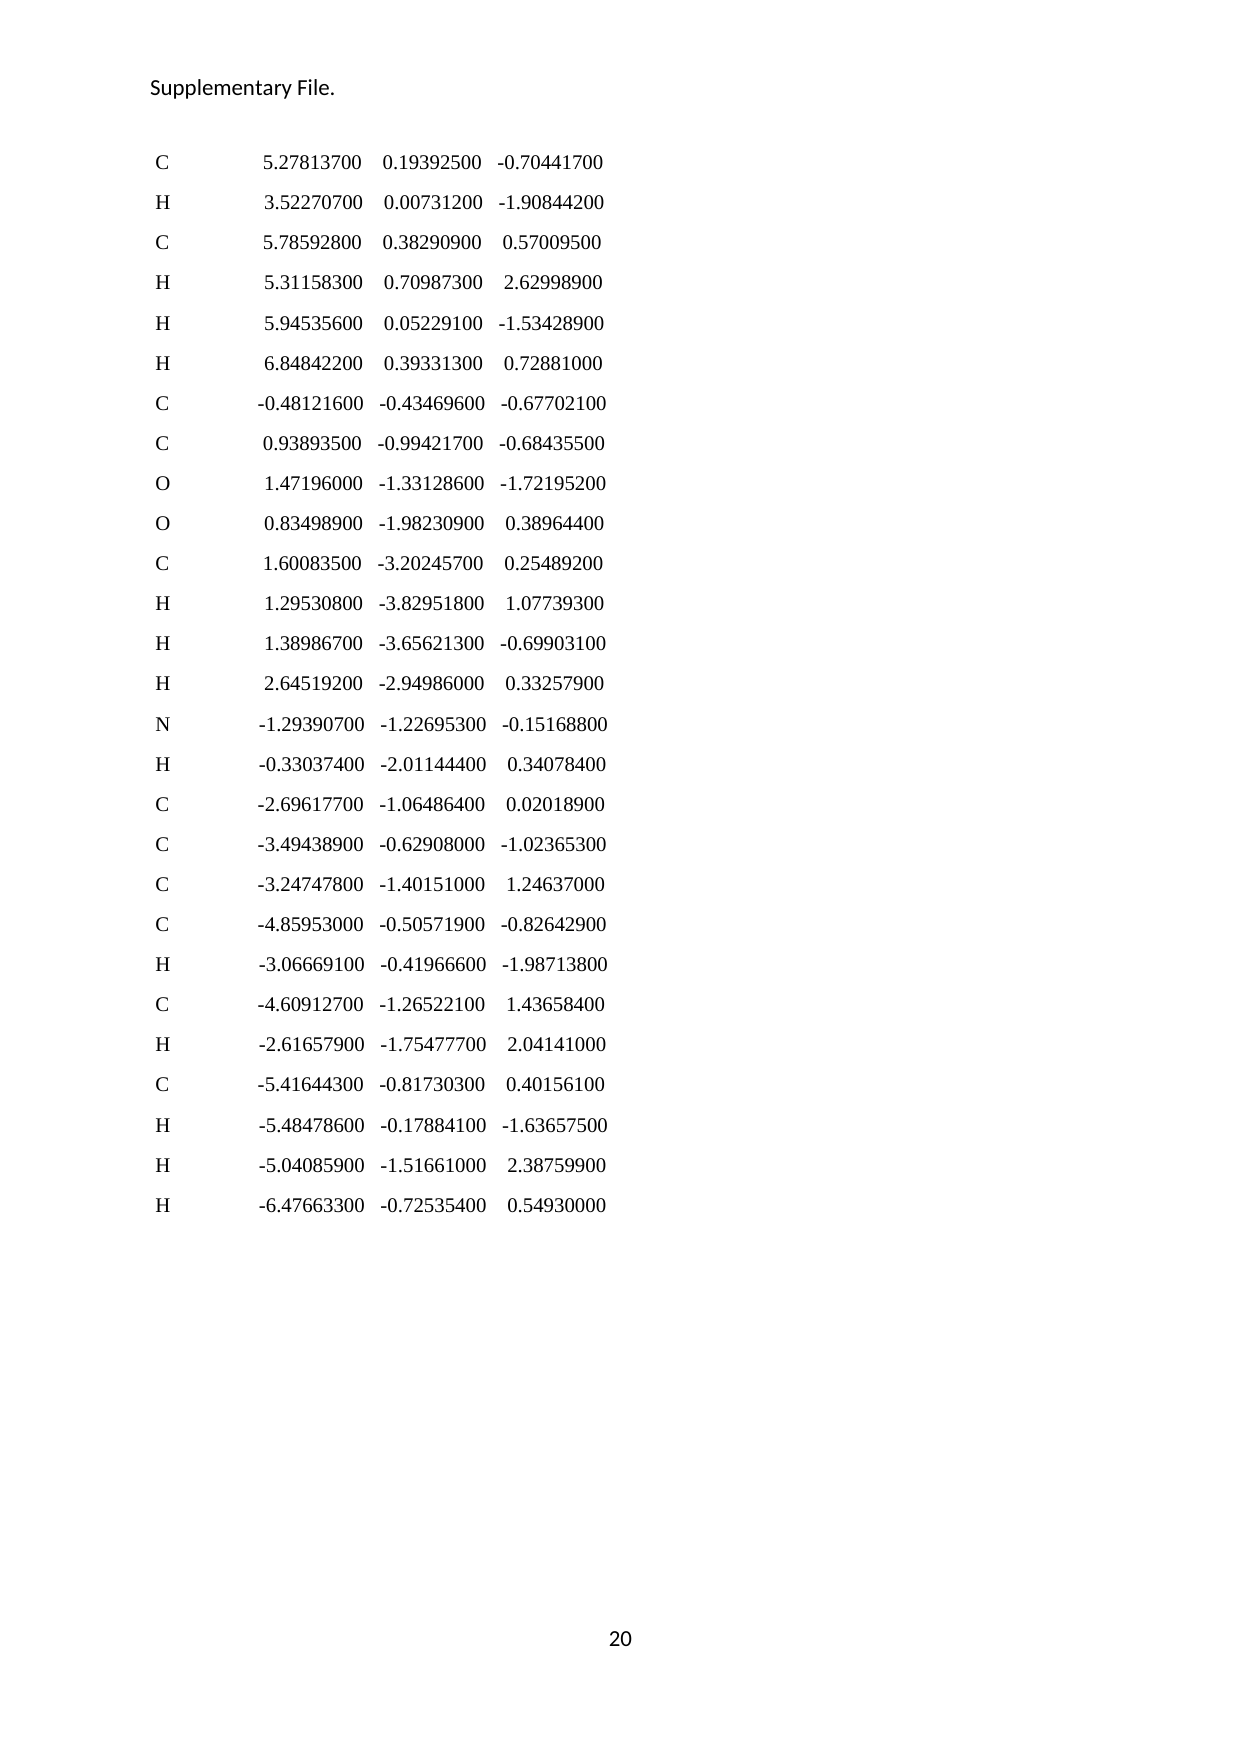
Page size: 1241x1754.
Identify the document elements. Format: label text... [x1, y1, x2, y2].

text C 1.60083500 -3.20245700 0.25489200 [150, 551, 1090, 575]
text H 1.29530800 -3.82951800 1.07739300 [150, 591, 1090, 615]
text H 1.38986700 -3.65621300 -0.69903100 [150, 631, 1090, 655]
text H 6.84842200 0.39331300 0.72881000 [150, 351, 1090, 374]
text C 5.27813700 0.19392500 -0.70441700 [150, 150, 1090, 174]
text C -3.49438900 -0.62908000 -1.02365300 [150, 832, 1090, 856]
text H 5.31158300 0.70987300 2.62998900 [150, 270, 1090, 294]
text H -3.06669100 -0.41966600 -1.98713800 [150, 952, 1090, 976]
text H 3.52270700 0.00731200 -1.90844200 [150, 190, 1090, 214]
text C 5.78592800 0.38290900 0.57009500 [150, 230, 1090, 254]
text C -2.69617700 -1.06486400 0.02018900 [150, 792, 1090, 816]
text C -4.85953000 -0.50571900 -0.82642900 [150, 912, 1090, 936]
text H 5.94535600 0.05229100 -1.53428900 [150, 310, 1090, 334]
text O 0.83498900 -1.98230900 0.38964400 [150, 511, 1090, 535]
text H -5.04085900 -1.51661000 2.38759900 [150, 1153, 1090, 1177]
text H -5.48478600 -0.17884100 -1.63657500 [150, 1112, 1090, 1137]
text C -5.41644300 -0.81730300 0.40156100 [150, 1072, 1090, 1096]
text H -6.47663300 -0.72535400 0.54930000 [150, 1193, 1090, 1217]
text C -4.60912700 -1.26522100 1.43658400 [150, 992, 1090, 1016]
text H -2.61657900 -1.75477700 2.04141000 [150, 1032, 1090, 1056]
text H -0.33037400 -2.01144400 0.34078400 [150, 752, 1090, 776]
text C -3.24747800 -1.40151000 1.24637000 [150, 872, 1090, 896]
text O 1.47196000 -1.33128600 -1.72195200 [150, 471, 1090, 495]
text N -1.29390700 -1.22695300 -0.15168800 [150, 711, 1090, 736]
text C -0.48121600 -0.43469600 -0.67702100 [150, 391, 1090, 415]
text C 0.93893500 -0.99421700 -0.68435500 [150, 431, 1090, 455]
text H 2.64519200 -2.94986000 0.33257900 [150, 671, 1090, 695]
